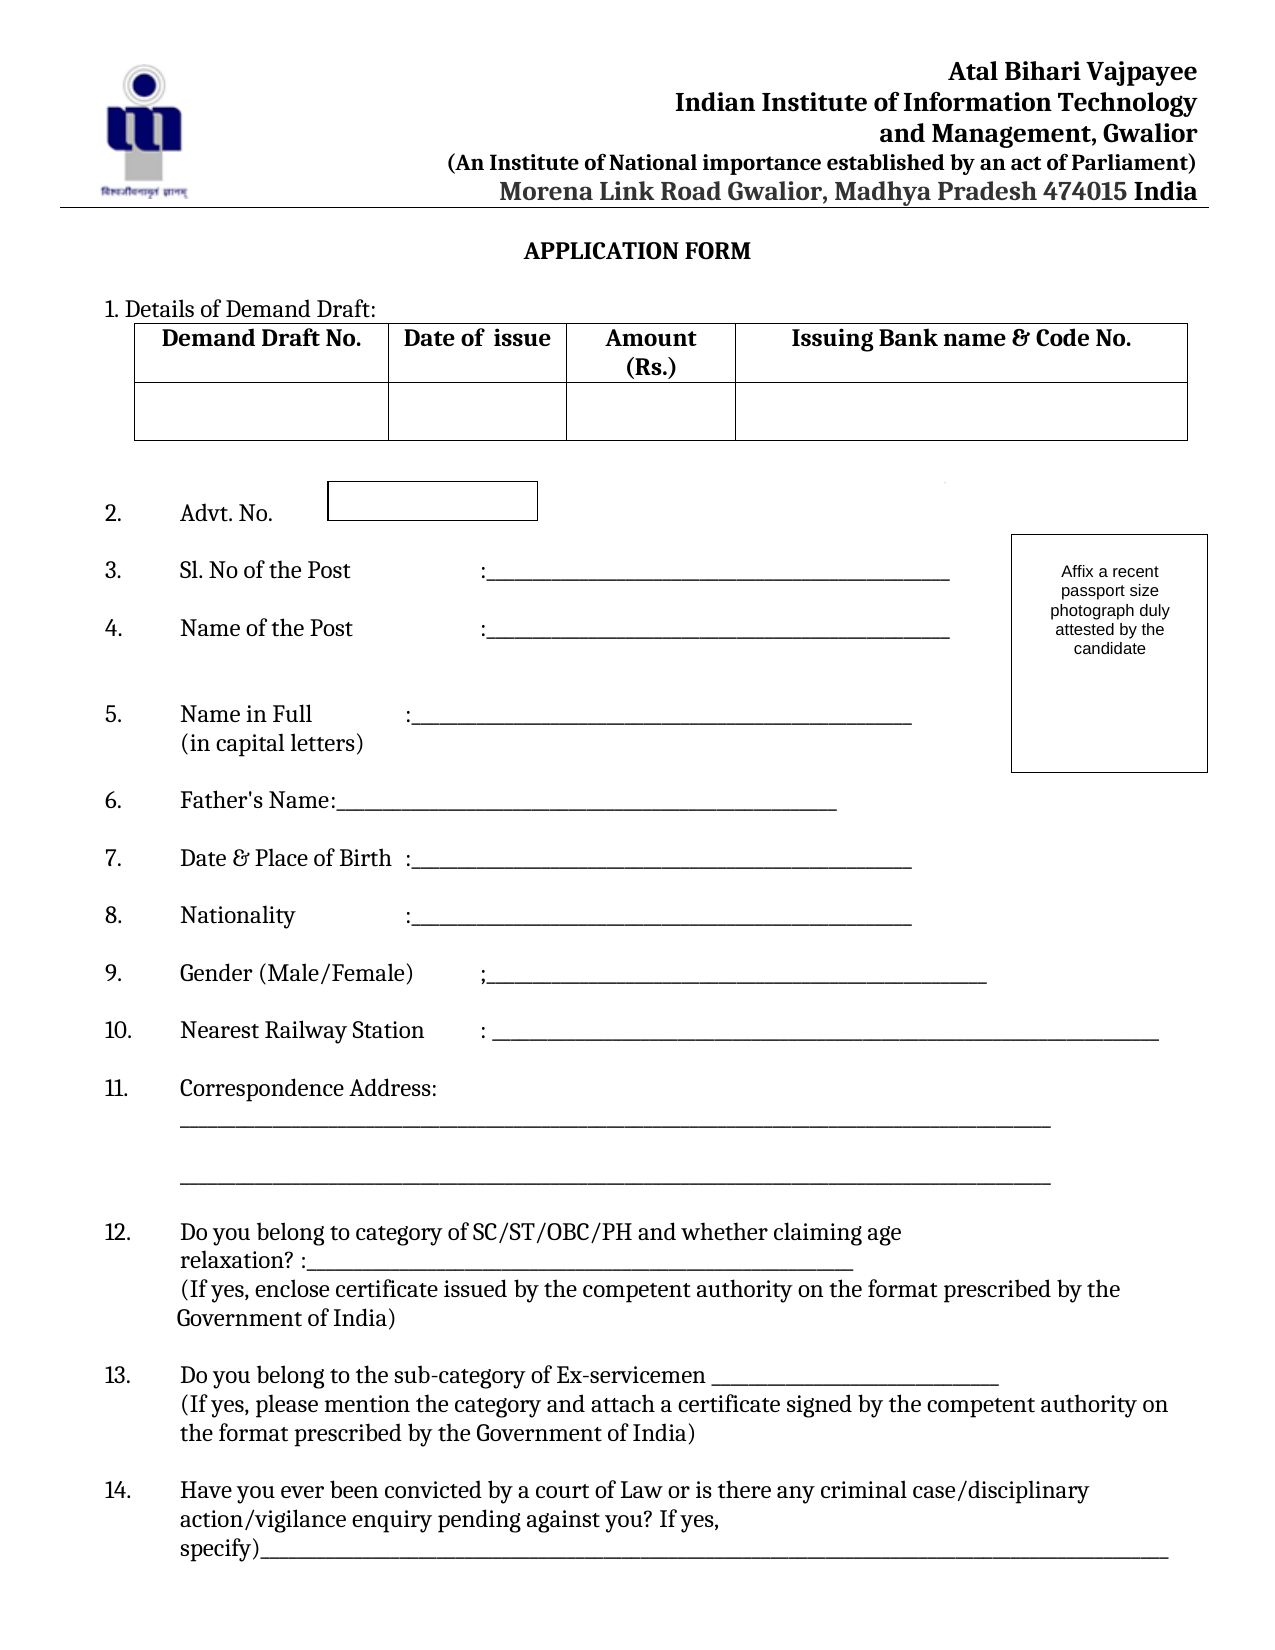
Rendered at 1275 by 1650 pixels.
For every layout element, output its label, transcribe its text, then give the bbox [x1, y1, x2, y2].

list 14. Have you ever been convicted by a court of Law or is there any criminal case/disciplinary action/vigilance enquiry pending against you? If yes, specify)__________________________________________________________________________________________________ [105, 1476, 1170, 1563]
table_cell [135, 383, 388, 440]
table_header [60, 56, 241, 207]
table_header Demand Draft No. [135, 324, 388, 382]
text Government of India) [105, 1304, 1170, 1333]
text 4. Name of the Post :__________________________________________________ [105, 614, 1011, 643]
text 11. Correspondence Address: ______________________________________________________________________________________________ [105, 1074, 1170, 1131]
text 8. Nationality :______________________________________________________ [105, 901, 1170, 930]
text 13. Do you belong to the sub-category of Ex-servicemen _______________________________ [105, 1361, 1170, 1390]
table_header Issuing Bank name & Code No. [736, 324, 1187, 382]
text (in capital letters) [105, 729, 1011, 758]
text 3. Sl. No of the Post :__________________________________________________ [105, 556, 1011, 585]
text 1. Details of Demand Draft: [105, 294, 1170, 323]
table_header Atal Bihari Vajpayee Indian Institute of Information Technology and Management, Gwalior (An Institute of National importance established by an act of Parliament) Morena Link Road Gwalior, Madhya Pradesh 474015 India [241, 56, 1209, 207]
text APPLICATION FORM [105, 237, 1170, 266]
text (If yes, please mention the category and attach a certificate signed by the competent authority on the format prescribed by the Government of India) [180, 1390, 1170, 1448]
text 6. Father's Name :______________________________________________________ [105, 786, 1170, 815]
table_header Date of issue [389, 324, 566, 382]
table_cell [736, 383, 1187, 440]
text 5. Name in Full :______________________________________________________ [105, 700, 1011, 729]
picture [99, 64, 191, 199]
text 9. Gender (Male/Female) ;______________________________________________________ [105, 959, 1170, 988]
table_cell [389, 383, 566, 440]
text ______________________________________________________________________________________________ [105, 1160, 1170, 1189]
table_header Amount (Rs.) [567, 324, 735, 382]
text (If yes, enclose certificate issued by the competent authority on the format prescribed by the [105, 1275, 1170, 1304]
text 12. Do you belong to category of SC/ST/OBC/PH and whether claiming age relaxation? :___________________________________________________________ [105, 1218, 1170, 1275]
text 7. Date & Place of Birth :______________________________________________________ [105, 844, 1170, 873]
table_cell [567, 383, 735, 440]
text 10. Nearest Railway Station : ________________________________________________________________________ [105, 1016, 1170, 1045]
text 2. Advt. No. [105, 499, 1170, 528]
